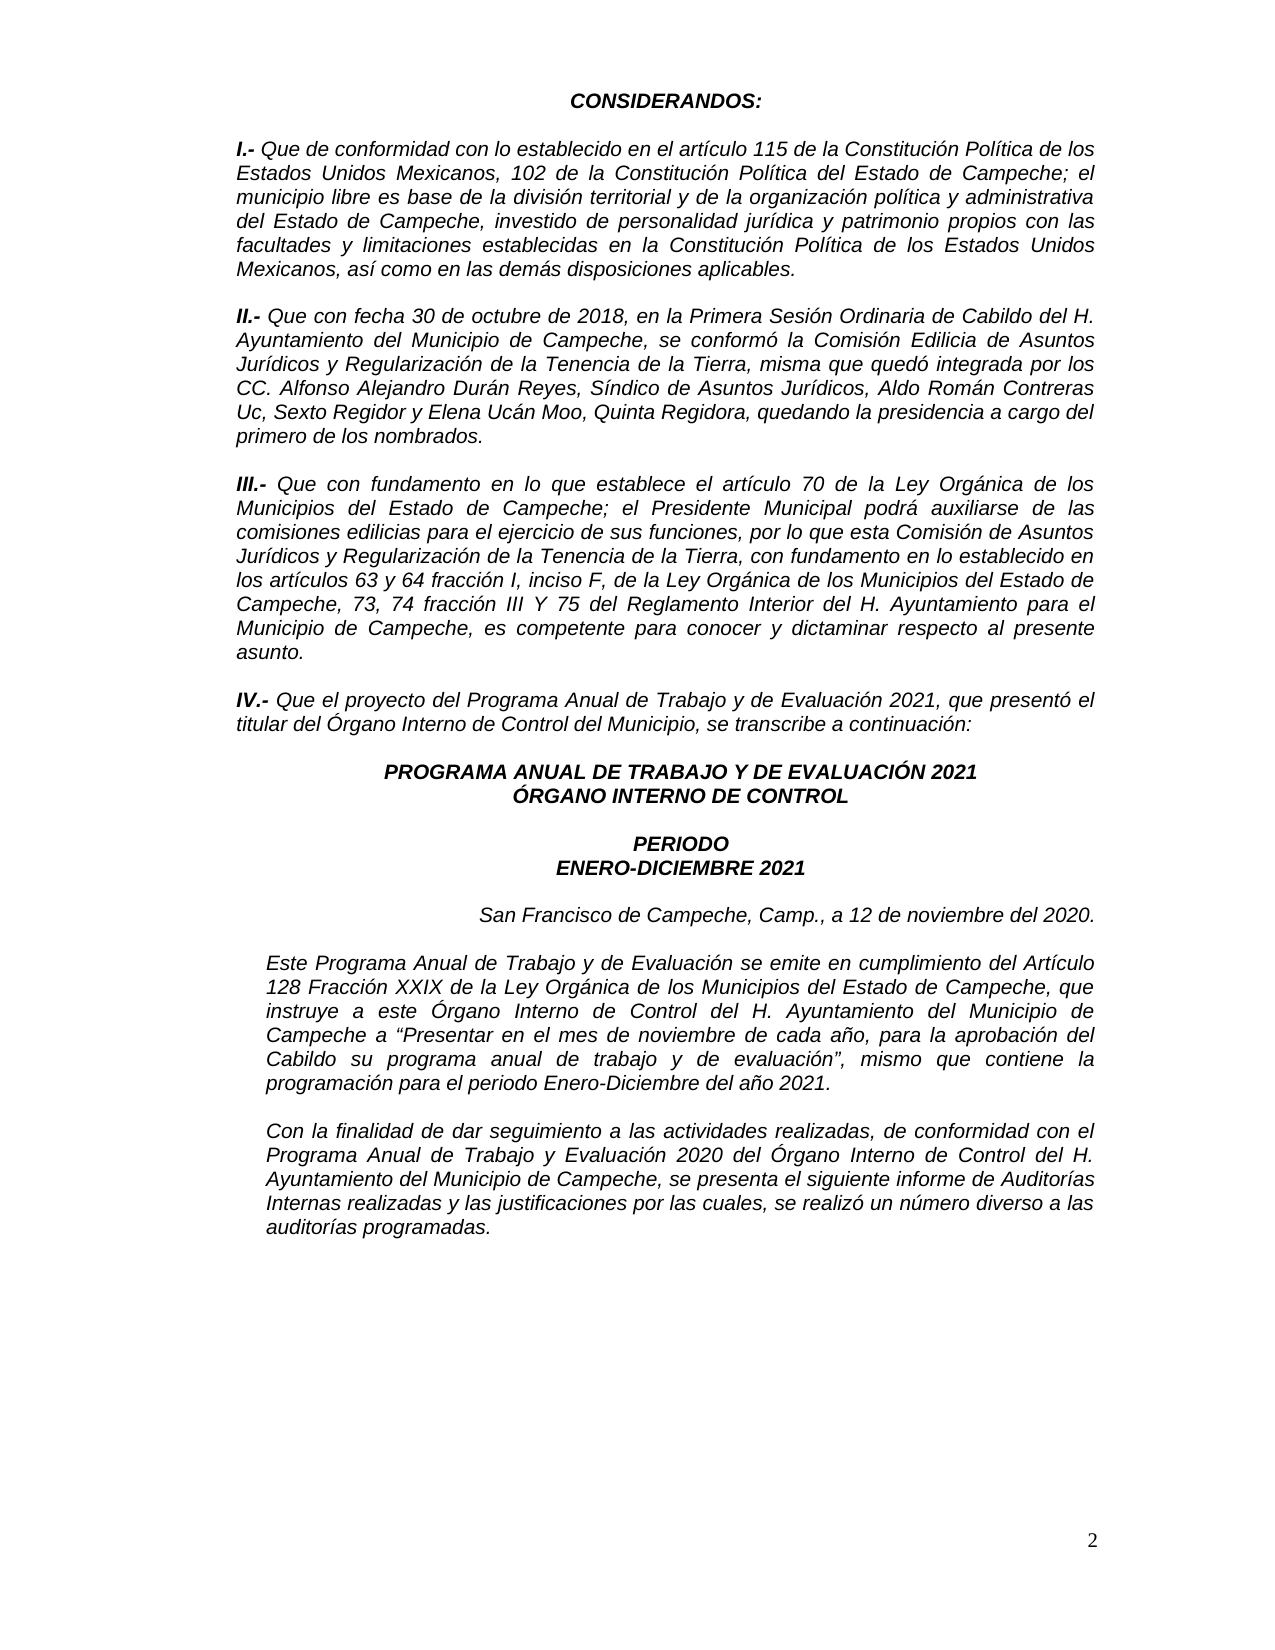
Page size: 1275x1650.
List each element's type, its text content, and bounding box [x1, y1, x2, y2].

text PERIODO [266, 831, 1098, 855]
text ÓRGANO INTERNO DE CONTROL [266, 783, 1098, 807]
text II.- Que con fecha 30 de octubre de 2018, en la Primera Sesión Ordinaria de Cabildo del H. Ayuntamiento del Municipio de Campeche, se conformó la Comisión Edilicia de Asuntos Jurídicos y Regularización de la Tenencia de la Tierra, misma que quedó integrada por los CC. Alfonso Alejandro Durán Reyes, Síndico de Asuntos Jurídicos, Aldo Román Contreras Uc, Sexto Regidor y Elena Ucán Moo, Quinta Regidora, quedando la presidencia a cargo del primero de los nombrados. [236, 304, 1098, 448]
text Con la finalidad de dar seguimiento a las actividades realizadas, de conformidad con el Programa Anual de Trabajo y Evaluación 2020 del Órgano Interno de Control del H. Ayuntamiento del Municipio de Campeche, se presenta el siguiente informe de Auditorías Internas realizadas y las justificaciones por las cuales, se realizó un número diverso a las auditorías programadas. [266, 1119, 1098, 1239]
text IV.- Que el proyecto del Programa Anual de Trabajo y de Evaluación 2021, que presentó el titular del Órgano Interno de Control del Municipio, se transcribe a continuación: [236, 688, 1098, 736]
text PROGRAMA ANUAL DE TRABAJO Y DE EVALUACIÓN 2021 [266, 759, 1098, 783]
text San Francisco de Campeche, Camp., a 12 de noviembre del 2020. [266, 903, 1098, 927]
text I.- Que de conformidad con lo establecido en el artículo 115 de la Constitución Política de los Estados Unidos Mexicanos, 102 de la Constitución Política del Estado de Campeche; el municipio libre es base de la división territorial y de la organización política y administrativa del Estado de Campeche, investido de personalidad jurídica y patrimonio propios con las facultades y limitaciones establecidas en la Constitución Política de los Estados Unidos Mexicanos, así como en las demás disposiciones aplicables. [236, 137, 1098, 280]
text Este Programa Anual de Trabajo y de Evaluación se emite en cumplimiento del Artículo 128 Fracción XXIX de la Ley Orgánica de los Municipios del Estado de Campeche, que instruye a este Órgano Interno de Control del H. Ayuntamiento del Municipio de Campeche a “Presentar en el mes de noviembre de cada año, para la aprobación del Cabildo su programa anual de trabajo y de evaluación”, mismo que contiene la programación para el periodo Enero-Diciembre del año 2021. [266, 951, 1098, 1095]
text III.- Que con fundamento en lo que establece el artículo 70 de la Ley Orgánica de los Municipios del Estado de Campeche; el Presidente Municipal podrá auxiliarse de las comisiones edilicias para el ejercicio de sus funciones, por lo que esta Comisión de Asuntos Jurídicos y Regularización de la Tenencia de la Tierra, con fundamento en lo establecido en los artículos 63 y 64 fracción I, inciso F, de la Ley Orgánica de los Municipios del Estado de Campeche, 73, 74 fracción III Y 75 del Reglamento Interior del H. Ayuntamiento para el Municipio de Campeche, es competente para conocer y dictaminar respecto al presente asunto. [236, 472, 1098, 664]
text CONSIDERANDOS: [236, 89, 1098, 113]
text ENERO-DICIEMBRE 2021 [266, 855, 1098, 879]
